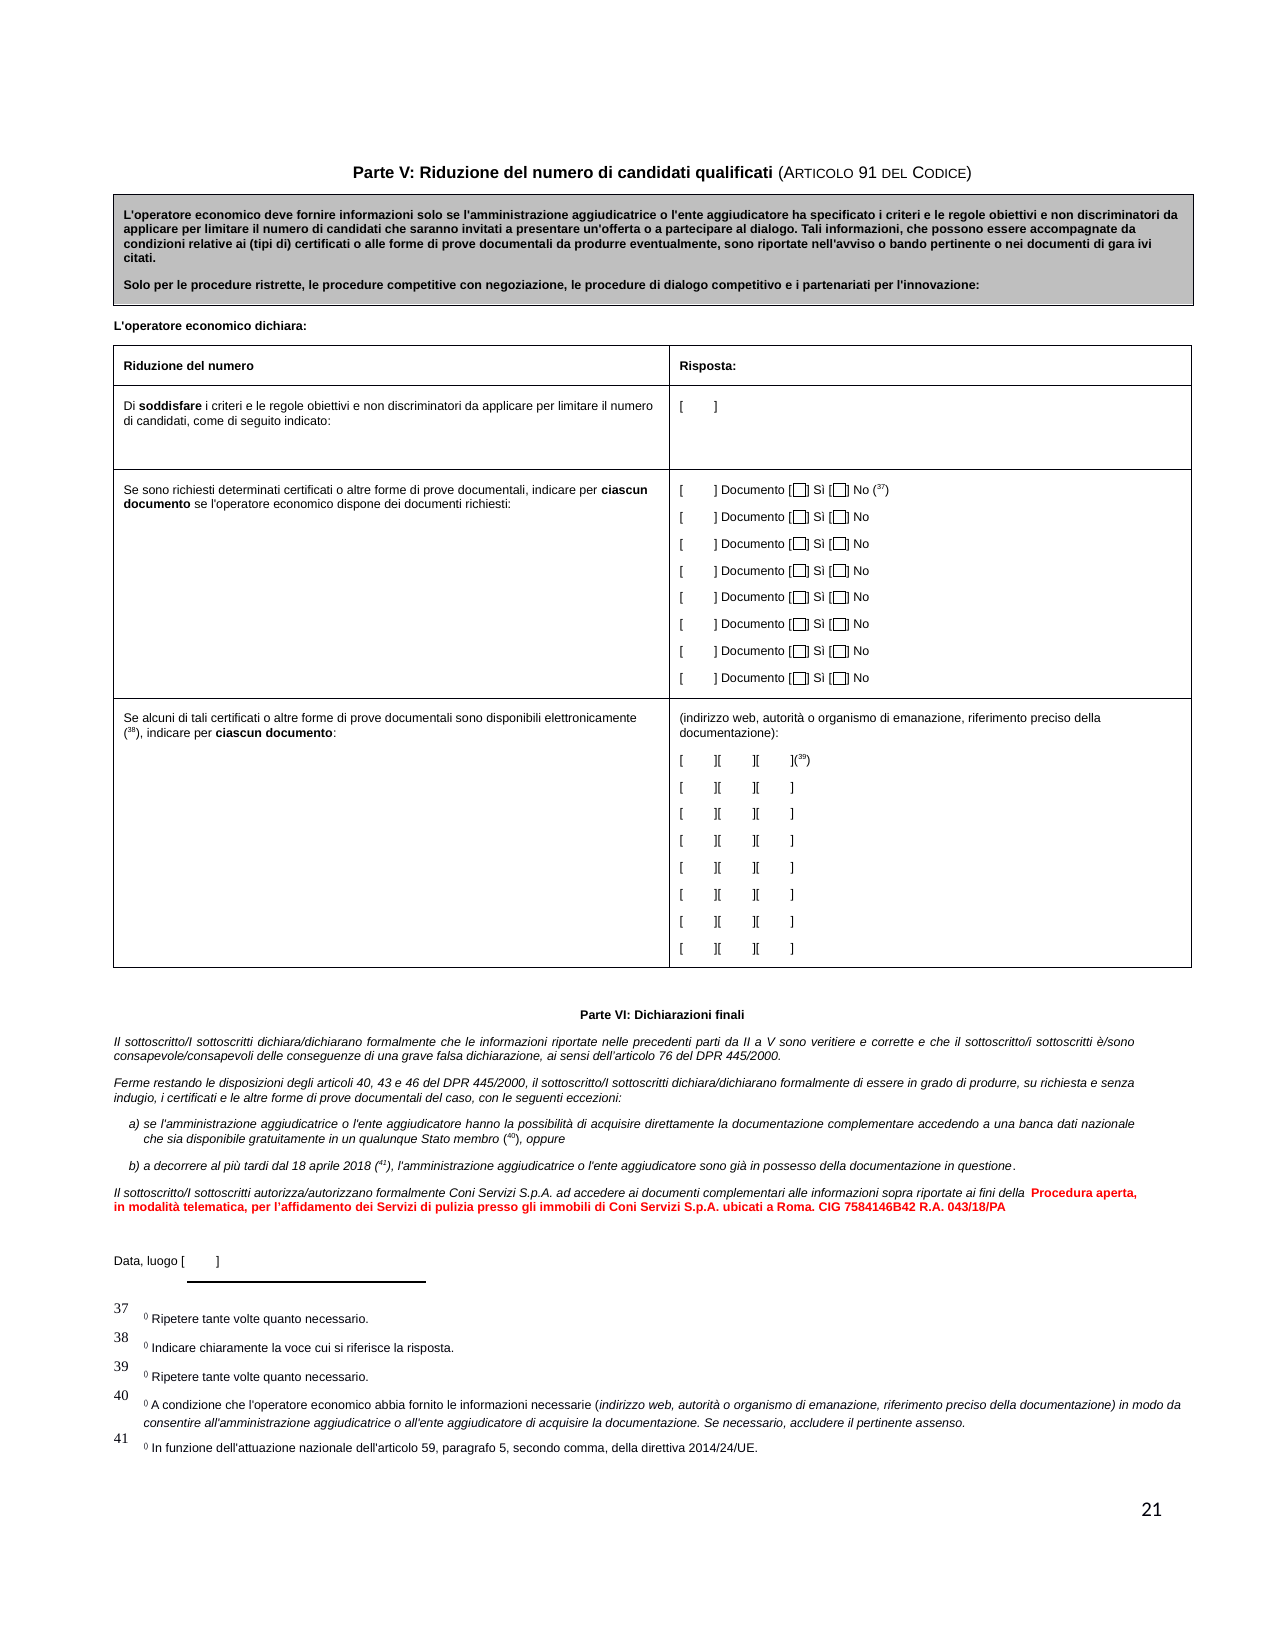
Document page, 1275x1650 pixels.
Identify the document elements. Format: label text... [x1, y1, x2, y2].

text Ferme restando le disposizioni degli articoli 40, 43 e 46 del DPR 445/2000, il sottoscritto/I sottoscritti dichiara/dichiarano formalmente di essere in grado di produrre, su richiesta e senza indugio, i certificati e le altre forme di prove documentali del caso, con le seguenti eccezioni: [114, 1076, 1137, 1104]
table_cell [ ] [670, 386, 1191, 469]
table_cell Se sono richiesti determinati certificati o altre forme di prove documentali, indicare per ciascun documento se l'operatore economico dispone dei documenti richiesti: [114, 470, 669, 697]
table_cell (indirizzo web, autorità o organismo di emanazione, riferimento preciso della documentazione): [ ][ ][ ]() [ ][ ][ ] [ ][ ][ ] [ ][ ][ ] [ ][ ][ ] [ ][ ][ ] [ ][ ][ ] [ ][ ][ ] [670, 699, 1191, 967]
text Il sottoscritto/I sottoscritti dichiara/dichiarano formalmente che le informazioni riportate nelle precedenti parti da II a V sono veritiere e corrette e che il sottoscritto/i sottoscritti è/sono consapevole/consapevoli delle conseguenze di una grave falsa dichiarazione, ai sensi dell’articolo 76 del DPR 445/2000. [114, 1034, 1137, 1063]
text L'operatore economico dichiara: [114, 318, 1137, 332]
table_header Riduzione del numero [114, 346, 669, 385]
text Data, luogo [ ] [114, 1253, 1137, 1268]
table_header Risposta: [670, 346, 1191, 385]
text Parte V: Riduzione del numero di candidati qualificati (Articolo 91 del Codice) [187, 162, 1137, 182]
text Il sottoscritto/I sottoscritti autorizza/autorizzano formalmente Coni Servizi S.p.A. ad accedere ai documenti complementari alle informazioni sopra riportate ai fini della Procedura aperta, in modalità telematica, per l’affidamento dei Servizi di pulizia presso gli immobili di Coni Servizi S.p.A. ubicati a Roma. CIG 7584146B42 R.A. 043/18/PA [114, 1185, 1137, 1214]
title Parte VI: Dichiarazioni finali [187, 1008, 1137, 1022]
list se l'amministrazione aggiudicatrice o l'ente aggiudicatore hanno la possibilità di acquisire direttamente la documentazione complementare accedendo a una banca dati nazionale che sia disponibile gratuitamente in un qualunque Stato membro (), oppure [128, 1117, 1137, 1146]
table_header L'operatore economico deve fornire informazioni solo se l'amministrazione aggiudicatrice o l'ente aggiudicatore ha specificato i criteri e le regole obiettivi e non discriminatori da applicare per limitare il numero di candidati che saranno invitati a presentare un'offerta o a partecipare al dialogo. Tali informazioni, che possono essere accompagnate da condizioni relative ai (tipi di) certificati o alle forme di prove documentali da produrre eventualmente, sono riportate nell'avviso o bando pertinente o nei documenti di gara ivi citati. Solo per le procedure ristrette, le procedure competitive con negoziazione, le procedure di dialogo competitivo e i partenariati per l'innovazione: [114, 195, 1193, 304]
table_cell Se alcuni di tali certificati o altre forme di prove documentali sono disponibili elettronicamente (), indicare per ciascun documento: [114, 699, 669, 967]
table_cell [ ] Documento [] Sì [] No () [ ] Documento [] Sì [] No [ ] Documento [] Sì [] No [ ] Documento [] Sì [] No [ ] Documento [] Sì [] No [ ] Documento [] Sì [] No [ ] Documento [] Sì [] No [ ] Documento [] Sì [] No [670, 470, 1191, 697]
list a decorrere al più tardi dal 18 aprile 2018 (), l'amministrazione aggiudicatrice o l'ente aggiudicatore sono già in possesso della documentazione in questione. [128, 1158, 1137, 1173]
table_cell Di soddisfare i criteri e le regole obiettivi e non discriminatori da applicare per limitare il numero di candidati, come di seguito indicato: [114, 386, 669, 469]
